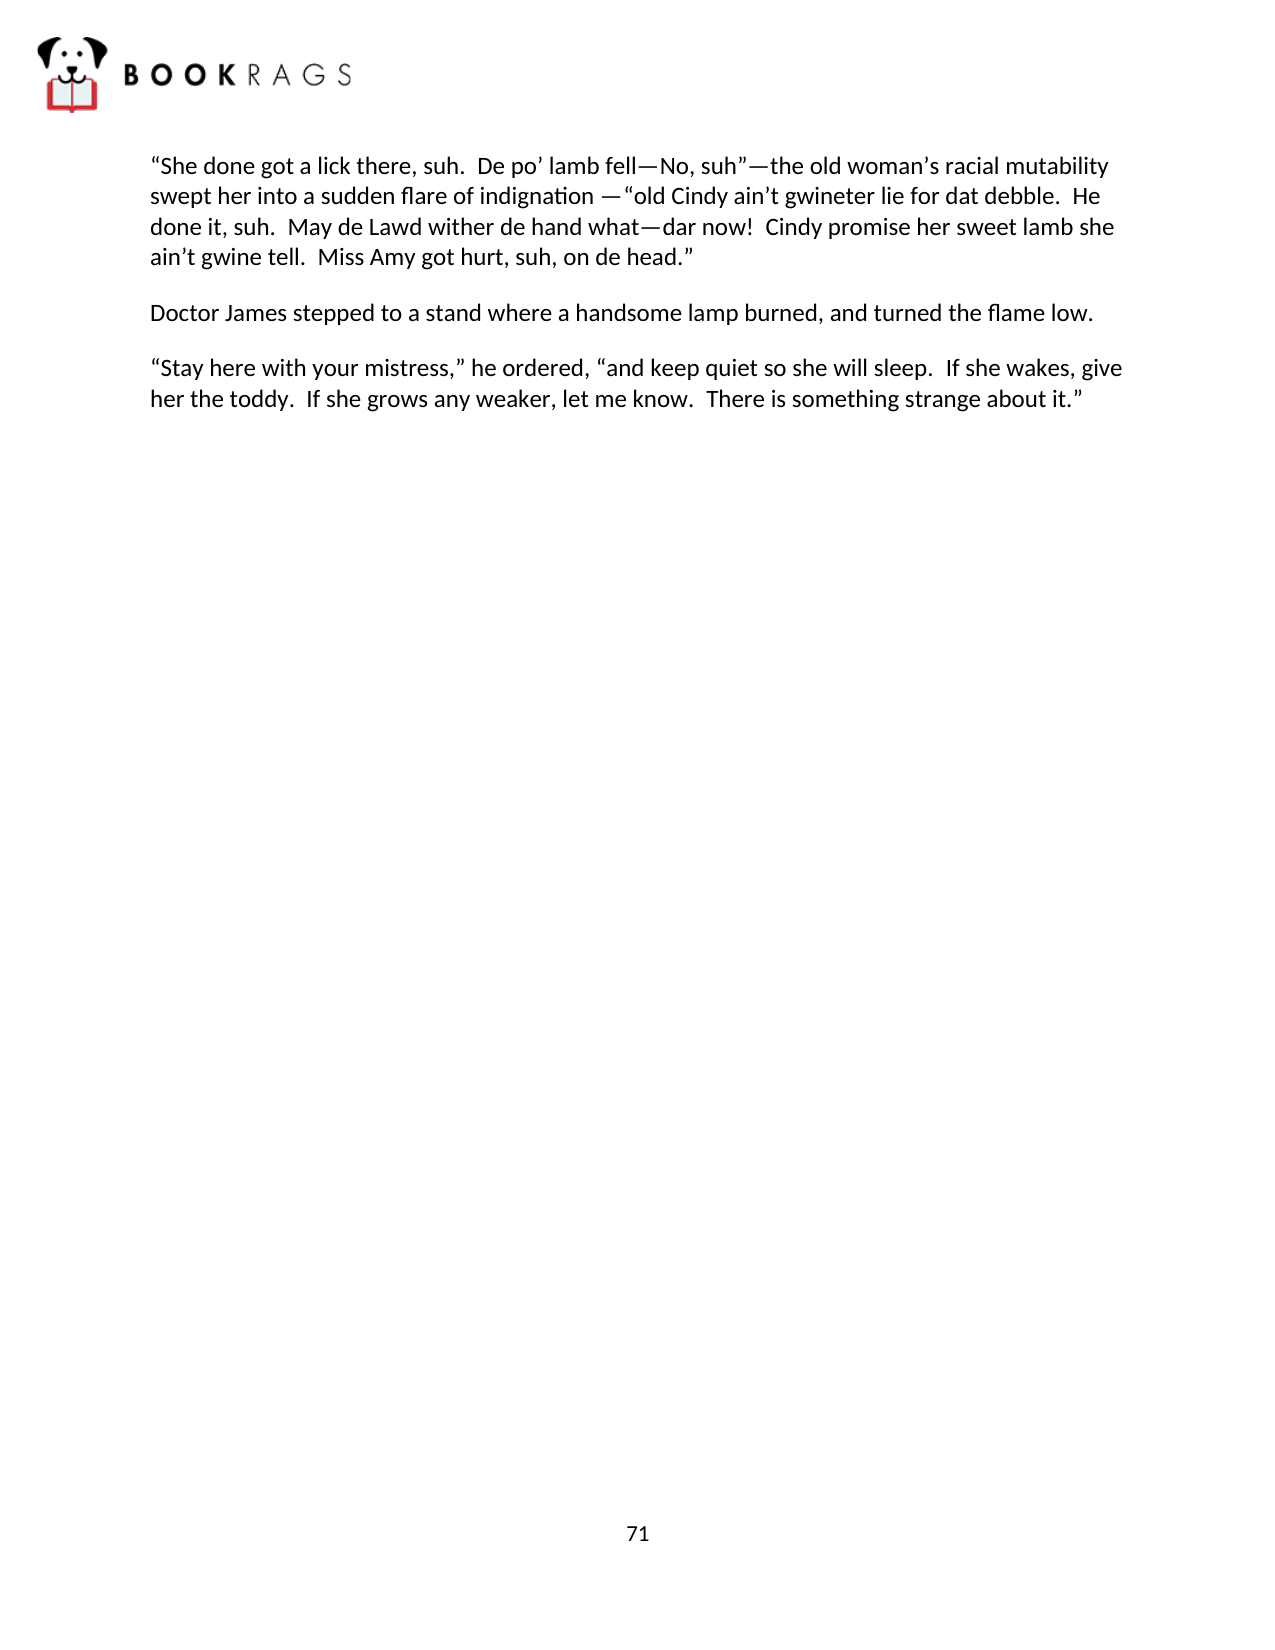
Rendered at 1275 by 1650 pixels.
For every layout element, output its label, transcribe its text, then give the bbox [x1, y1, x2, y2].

picture [37, 37, 351, 113]
text “She done got a lick there, suh. De po’ lamb fell—­No, suh”—­the old woman’s racial mutability swept her into a sudden flare of indignation —­“old Cindy ain’t gwineter lie for dat debble. He done it, suh. May de Lawd wither de hand what—­dar now! Cindy promise her sweet lamb she ain’t gwine tell. Miss Amy got hurt, suh, on de head.” [150, 150, 1125, 272]
text “Stay here with your mistress,” he ordered, “and keep quiet so she will sleep. If she wakes, give her the toddy. If she grows any weaker, let me know. There is something strange about it.” [150, 353, 1125, 414]
text Doctor James stepped to a stand where a handsome lamp burned, and turned the flame low. [150, 297, 1125, 328]
